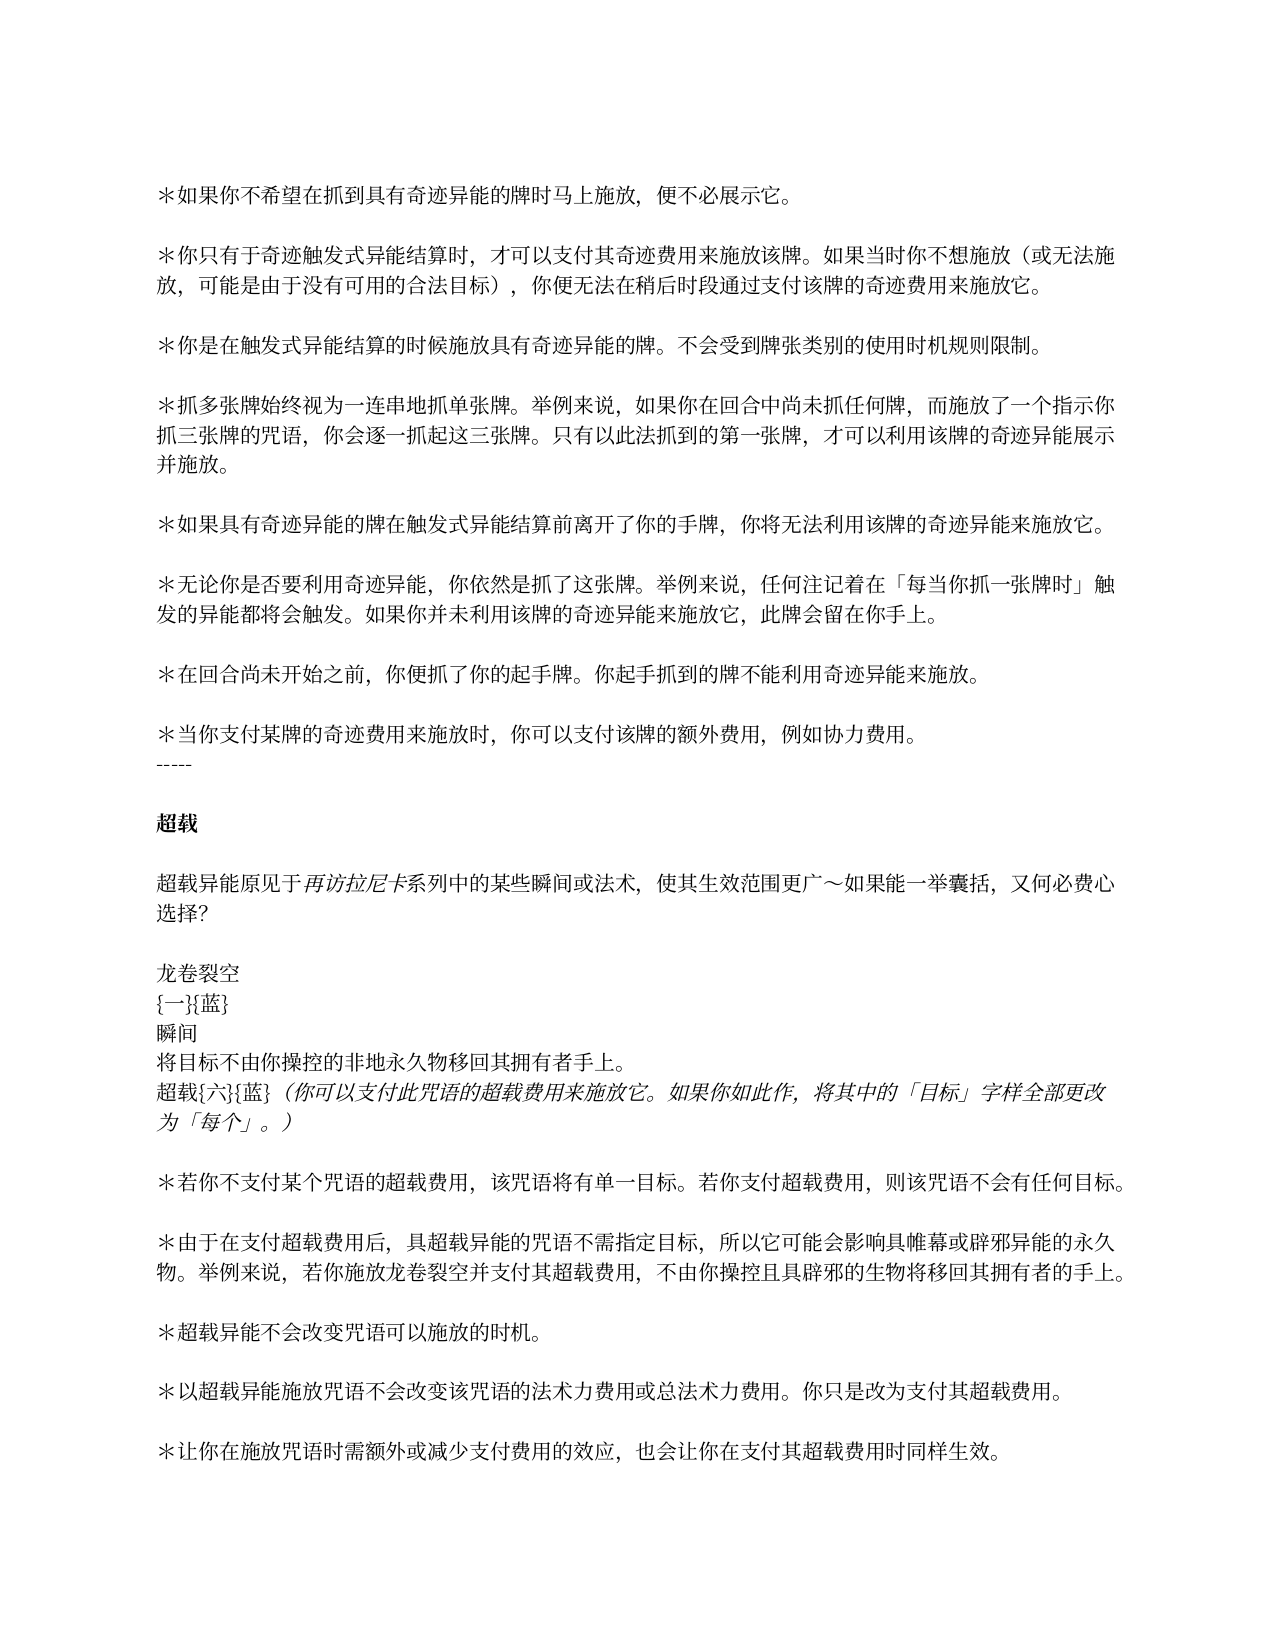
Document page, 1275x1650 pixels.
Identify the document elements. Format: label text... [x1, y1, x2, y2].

text ＊让你在施放咒语时需额外或减少支付费用的效应，也会让你在支付其超载费用时同样生效。 [156, 1436, 1118, 1465]
text {一}{蓝} [156, 987, 1118, 1017]
text ＊当你支付某牌的奇迹费用来施放时，你可以支付该牌的额外费用，例如协力费用。 [156, 718, 1118, 748]
text ＊超载异能不会改变咒语可以施放的时机。 [156, 1316, 1118, 1346]
text 龙卷裂空 [156, 957, 1118, 987]
text ＊由于在支付超载费用后，具超载异能的咒语不需指定目标，所以它可能会影响具帷幕或辟邪异能的永久物。举例来说，若你施放龙卷裂空并支付其超载费用，不由你操控且具辟邪的生物将移回其拥有者的手上。 [156, 1226, 1118, 1286]
text ----- [156, 748, 1118, 778]
text 超载异能原见于再访拉尼卡系列中的某些瞬间或法术，使其生效范围更广～如果能一举囊括，又何必费心选择？ [156, 867, 1118, 927]
text ＊你只有于奇迹触发式异能结算时，才可以支付其奇迹费用来施放该牌。如果当时你不想施放（或无法施放，可能是由于没有可用的合法目标），你便无法在稍后时段通过支付该牌的奇迹费用来施放它。 [156, 240, 1118, 299]
text ＊抓多张牌始终视为一连串地抓单张牌。举例来说，如果你在回合中尚未抓任何牌，而施放了一个指示你抓三张牌的咒语，你会逐一抓起这三张牌。只有以此法抓到的第一张牌，才可以利用该牌的奇迹异能展示并施放。 [156, 389, 1118, 479]
text ＊在回合尚未开始之前，你便抓了你的起手牌。你起手抓到的牌不能利用奇迹异能来施放。 [156, 658, 1118, 688]
text 将目标不由你操控的非地永久物移回其拥有者手上。 [156, 1047, 1118, 1077]
text 超载{六}{蓝}（你可以支付此咒语的超载费用来施放它。如果你如此作，将其中的「目标」字样全部更改为「每个」。） [156, 1077, 1118, 1137]
text 超载 [156, 808, 1118, 838]
text ＊如果具有奇迹异能的牌在触发式异能结算前离开了你的手牌，你将无法利用该牌的奇迹异能来施放它。 [156, 509, 1118, 539]
text ＊以超载异能施放咒语不会改变该咒语的法术力费用或总法术力费用。你只是改为支付其超载费用。 [156, 1376, 1118, 1406]
text ＊如果你不希望在抓到具有奇迹异能的牌时马上施放，便不必展示它。 [156, 180, 1118, 210]
text ＊若你不支付某个咒语的超载费用，该咒语将有单一目标。若你支付超载费用，则该咒语不会有任何目标。 [156, 1166, 1118, 1196]
text ＊你是在触发式异能结算的时候施放具有奇迹异能的牌。不会受到牌张类别的使用时机规则限制。 [156, 329, 1118, 359]
text 瞬间 [156, 1017, 1118, 1047]
text ＊无论你是否要利用奇迹异能，你依然是抓了这张牌。举例来说，任何注记着在「每当你抓一张牌时」触发的异能都将会触发。如果你并未利用该牌的奇迹异能来施放它，此牌会留在你手上。 [156, 568, 1118, 628]
